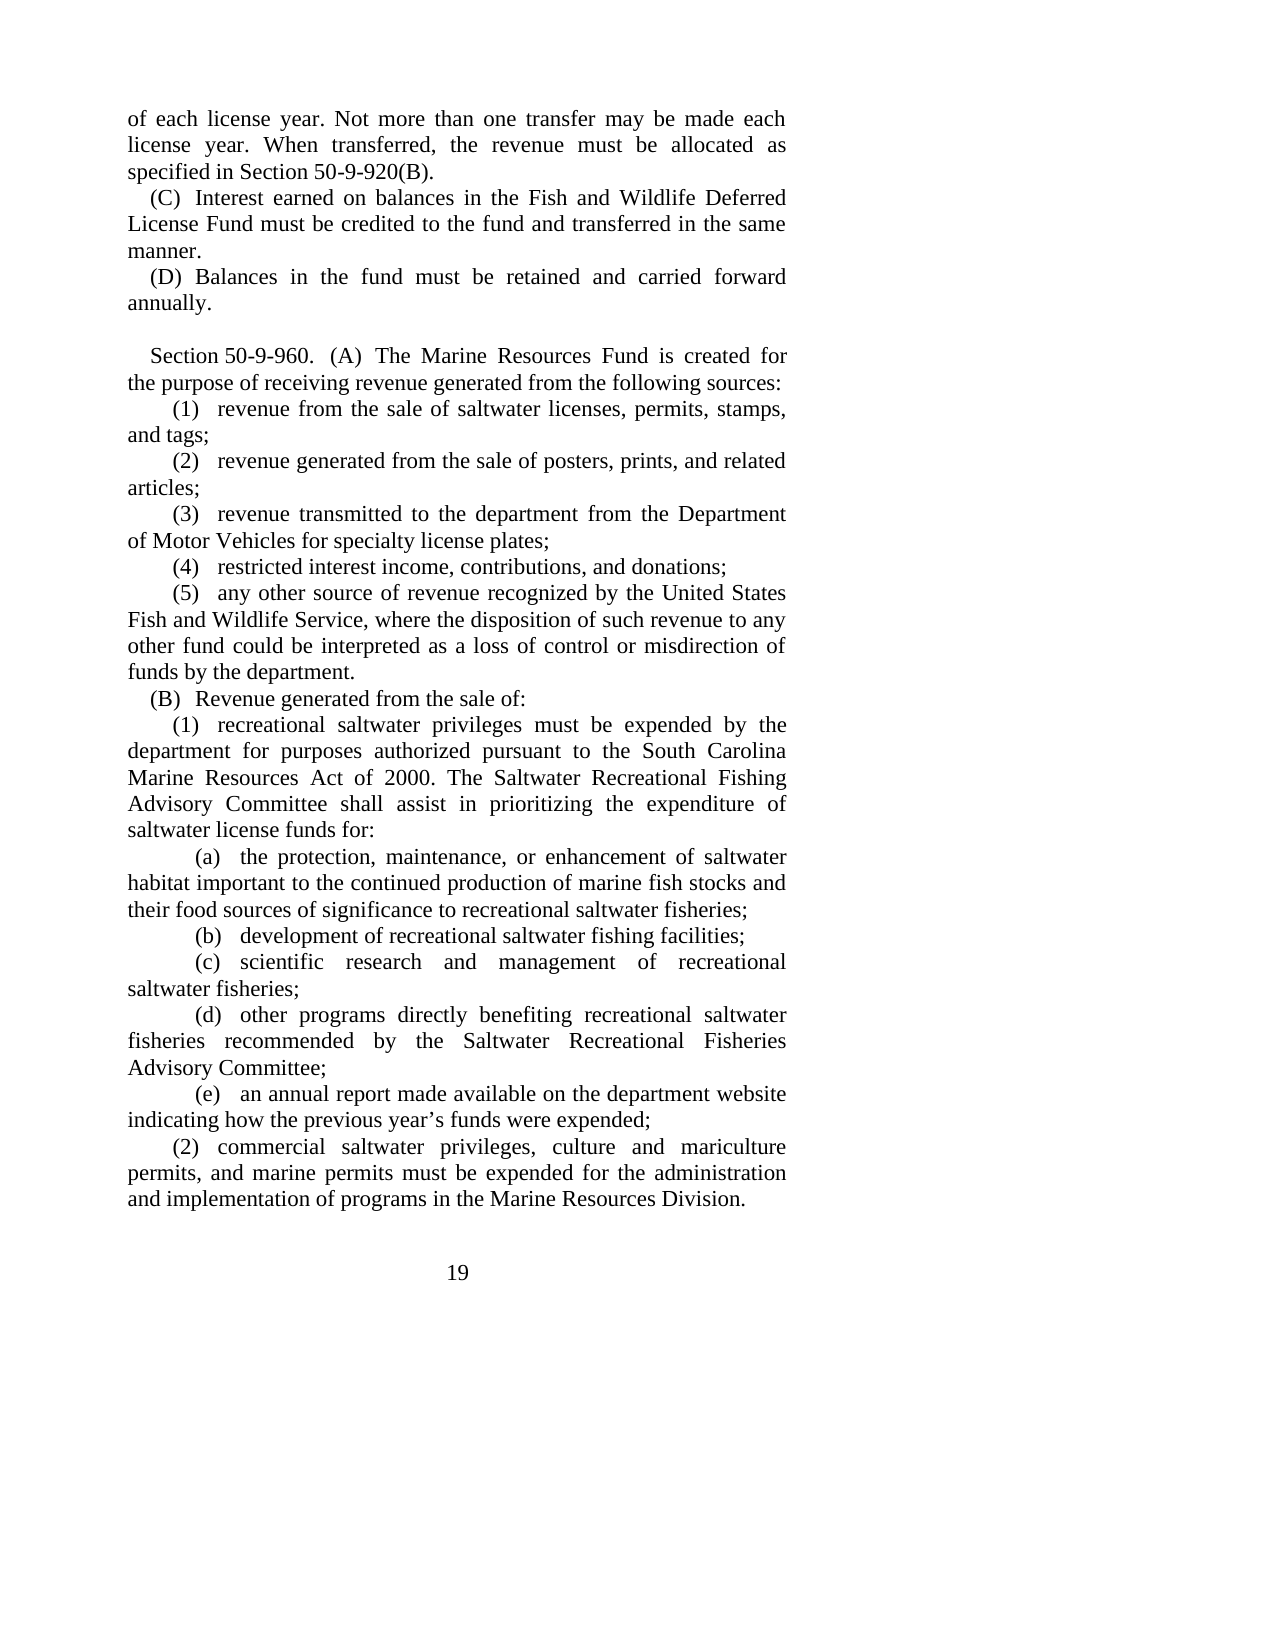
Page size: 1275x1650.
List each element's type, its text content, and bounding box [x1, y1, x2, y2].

text (5) any other source of revenue recognized by the United States Fish and Wildlife Service, where the disposition of such revenue to any other fund could be interpreted as a loss of control or misdirection of funds by the department. [127, 579, 787, 685]
text (4) restricted interest income, contributions, and donations; [127, 553, 787, 579]
text (1) recreational saltwater privileges must be expended by the department for purposes authorized pursuant to the South Carolina Marine Resources Act of 2000. The Saltwater Recreational Fishing Advisory Committee shall assist in prioritizing the expenditure of saltwater license funds for: [127, 711, 787, 843]
text (3) revenue transmitted to the department from the Department of Motor Vehicles for specialty license plates; [127, 500, 787, 553]
text (C) Interest earned on balances in the Fish and Wildlife Deferred License Fund must be credited to the fund and transferred in the same manner. [127, 184, 787, 263]
text Section 50-9-960. (A) The Marine Resources Fund is created for the purpose of receiving revenue generated from the following sources: [127, 342, 787, 395]
text (2) commercial saltwater privileges, culture and mariculture permits, and marine permits must be expended for the administration and implementation of programs in the Marine Resources Division. [127, 1133, 787, 1212]
text (a) the protection, maintenance, or enhancement of saltwater habitat important to the continued production of marine fish stocks and their food sources of significance to recreational saltwater fisheries; [127, 843, 787, 922]
text (e) an annual report made available on the department website indicating how the previous year’s funds were expended; [127, 1080, 787, 1133]
text (1) revenue from the sale of saltwater licenses, permits, stamps, and tags; [127, 395, 787, 448]
text (c) scientific research and management of recreational saltwater fisheries; [127, 948, 787, 1001]
text (D) Balances in the fund must be retained and carried forward annually. [127, 263, 787, 316]
text (d) other programs directly benefiting recreational saltwater fisheries recommended by the Saltwater Recreational Fisheries Advisory Committee; [127, 1001, 787, 1080]
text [127, 105, 787, 184]
text (B) Revenue generated from the sale of: [127, 685, 787, 711]
text (b) development of recreational saltwater fishing facilities; [127, 922, 787, 948]
text (2) revenue generated from the sale of posters, prints, and related articles; [127, 448, 787, 500]
